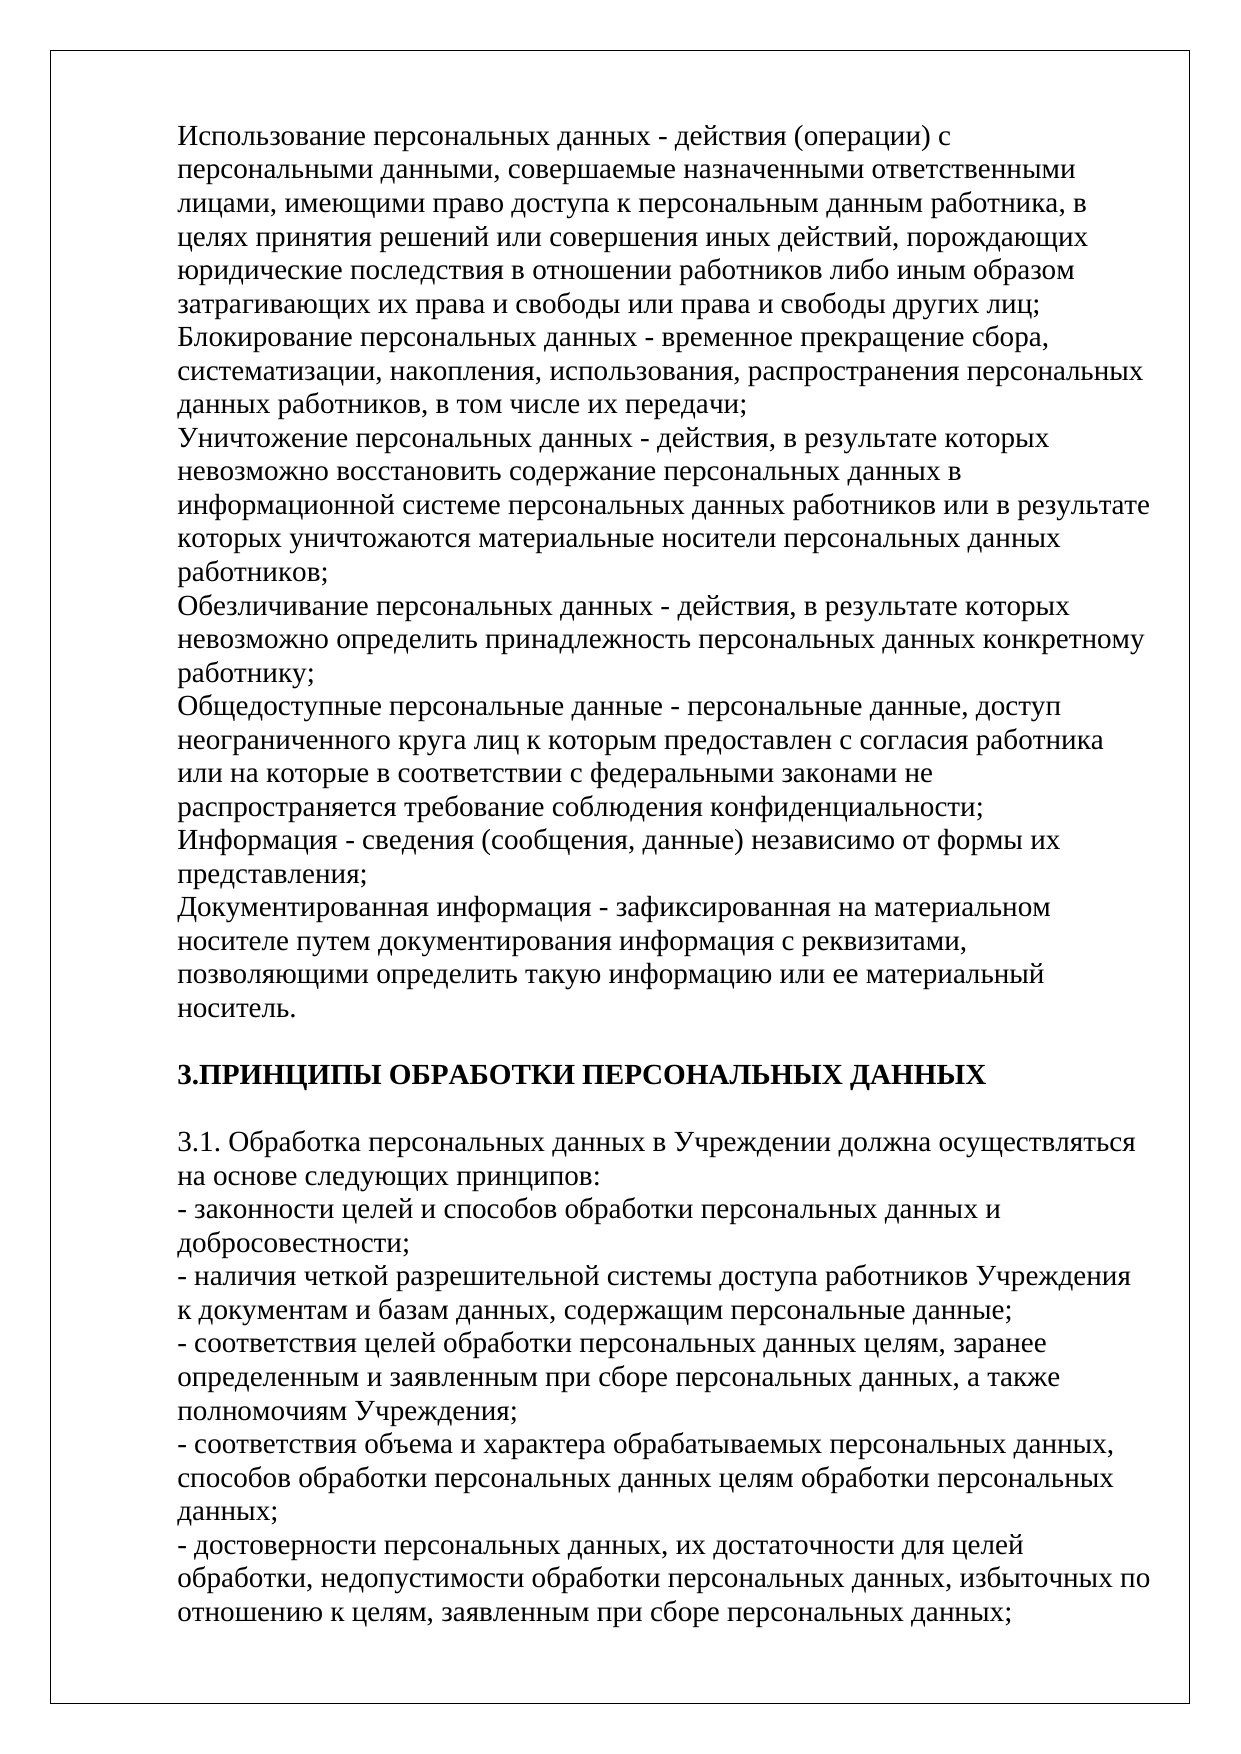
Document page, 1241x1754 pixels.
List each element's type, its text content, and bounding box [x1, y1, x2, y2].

text Документированная информация - зафиксированная на материальном носителе путем документирования информация с реквизитами, позволяющими определить такую информацию или ее материальный носитель. [177, 889, 1152, 1024]
text Информация - сведения (сообщения, данные) независимо от формы их представления; [177, 822, 1152, 889]
text Блокирование персональных данных - временное прекращение сбора, систематизации, накопления, использования, распространения персональных данных работников, в том числе их передачи; [177, 319, 1152, 420]
text Использование персональных данных - действия (операции) с персональными данными, совершаемые назначенными ответственными лицами, имеющими право доступа к персональным данным работника, в целях принятия решений или совершения иных действий, порождающих юридические последствия в отношении работников либо иным образом затрагивающих их права и свободы или права и свободы других лиц; [177, 118, 1152, 319]
text - наличия четкой разрешительной системы доступа работников Учреждения к документам и базам данных, содержащим персональные данные; [177, 1258, 1152, 1326]
text Общедоступные персональные данные - персональные данные, доступ неограниченного круга лиц к которым предоставлен с согласия работника или на которые в соответствии с федеральными законами не распространяется требование соблюдения конфиденциальности; [177, 688, 1152, 822]
text - достоверности персональных данных, их достаточности для целей обработки, недопустимости обработки персональных данных, избыточных по отношению к целям, заявленным при сборе персональных данных; [177, 1527, 1152, 1627]
text 3.ПРИНЦИПЫ ОБРАБОТКИ ПЕРСОНАЛЬНЫХ ДАННЫХ [177, 1057, 1152, 1091]
text Обезличивание персональных данных - действия, в результате которых невозможно определить принадлежность персональных данных конкретному работнику; [177, 588, 1152, 688]
text 3.1. Обработка персональных данных в Учреждении должна осуществляться на основе следующих принципов: [177, 1124, 1152, 1191]
text - соответствия целей обработки персональных данных целям, заранее определенным и заявленным при сборе персональных данных, а также полномочиям Учреждения; [177, 1326, 1152, 1426]
text - законности целей и способов обработки персональных данных и добросовестности; [177, 1191, 1152, 1258]
text Уничтожение персональных данных - действия, в результате которых невозможно восстановить содержание персональных данных в информационной системе персональных данных работников или в результате которых уничтожаются материальные носители персональных данных работников; [177, 420, 1152, 588]
text - соответствия объема и характера обрабатываемых персональных данных, способов обработки персональных данных целям обработки персональных данных; [177, 1426, 1152, 1527]
